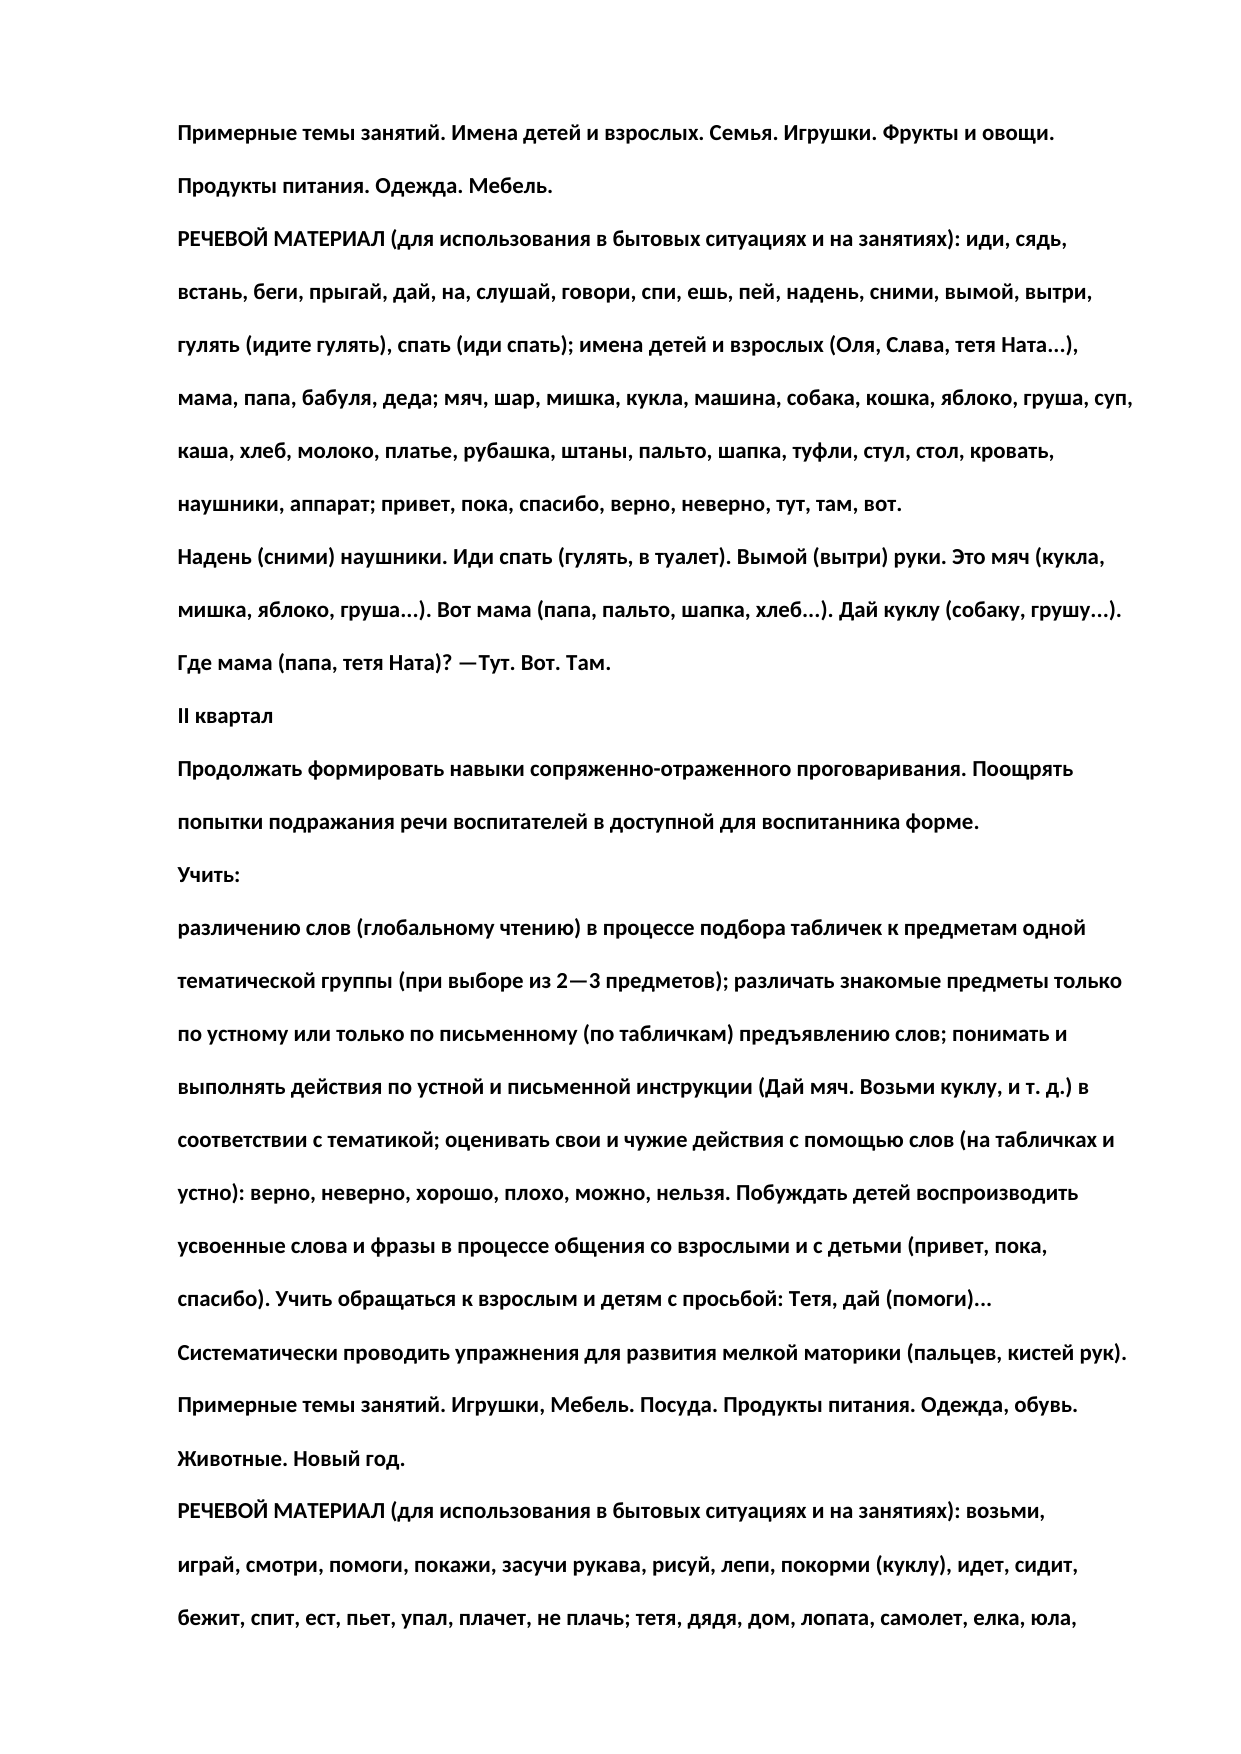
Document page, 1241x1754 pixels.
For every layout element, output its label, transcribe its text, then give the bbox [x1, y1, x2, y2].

text Учить: [177, 860, 1152, 888]
text соответствии с тематикой; оценивать свои и чужие действия с помощью слов (на табличках и [177, 1126, 1152, 1153]
text наушники, аппарат; привет, пока, спасибо, верно, неверно, тут, там, вот. [177, 489, 1152, 517]
text каша, хлеб, молоко, платье, рубашка, штаны, пальто, шапка, туфли, стул, стол, кровать, [177, 436, 1152, 464]
text бежит, спит, ест, пьет, упал, плачет, не плачь; тетя, дядя, дом, лопата, самолет, елка, юла, [177, 1603, 1152, 1631]
text спасибо). Учить обращаться к взрослым и детям с просьбой: Тетя, дай (помоги)... [177, 1284, 1152, 1313]
text усвоенные слова и фразы в процессе общения со взрослыми и с детьми (привет, пока, [177, 1232, 1152, 1259]
text устно): верно, неверно, хорошо, плохо, можно, нельзя. Побуждать детей воспроизводить [177, 1178, 1152, 1207]
text мама, папа, бабуля, деда; мяч, шар, мишка, кукла, машина, собака, кошка, яблоко, груша, суп, [177, 383, 1152, 411]
text гулять (идите гулять), спать (иди спать); имена детей и взрослых (Оля, Слава, тетя Ната...), [177, 330, 1152, 358]
text Примерные темы занятий. Имена детей и взрослых. Семья. Игрушки. Фрукты и овощи. [177, 118, 1152, 146]
text Продукты питания. Одежда. Мебель. [177, 171, 1152, 199]
text попытки подражания речи воспитателей в доступной для воспитанника форме. [177, 807, 1152, 835]
text выполнять действия по устной и письменной инструкции (Дай мяч. Возьми куклу, и т. д.) в [177, 1072, 1152, 1101]
text Систематически проводить упражнения для развития мелкой маторики (пальцев, кистей рук). [177, 1338, 1152, 1366]
text Где мама (папа, тетя Ната)? —Тут. Вот. Там. [177, 648, 1152, 676]
text Животные. Новый год. [177, 1444, 1152, 1472]
text тематической группы (при выборе из 2—3 предметов); различать знакомые предметы только [177, 966, 1152, 994]
text Продолжать формировать навыки сопряженно-отраженного проговаривания. Поощрять [177, 754, 1152, 782]
text играй, смотри, помоги, покажи, засучи рукава, рисуй, лепи, покорми (куклу), идет, сидит, [177, 1550, 1152, 1578]
text II квартал [177, 701, 1152, 729]
text РЕЧЕВОЙ МАТЕРИАЛ (для использования в бытовых ситуациях и на занятиях): возьми, [177, 1497, 1152, 1525]
text мишка, яблоко, груша...). Вот мама (папа, пальто, шапка, хлеб...). Дай куклу (собаку, грушу...). [177, 595, 1152, 623]
text Надень (сними) наушники. Иди спать (гулять, в туалет). Вымой (вытри) руки. Это мяч (кукла, [177, 542, 1152, 570]
text Примерные темы занятий. Игрушки, Мебель. Посуда. Продукты питания. Одежда, обувь. [177, 1391, 1152, 1419]
text по устному или только по письменному (по табличкам) предъявлению слов; понимать и [177, 1019, 1152, 1047]
text встань, беги, прыгай, дай, на, слушай, говори, спи, ешь, пей, надень, сними, вымой, вытри, [177, 277, 1152, 305]
text различению слов (глобальному чтению) в процессе подбора табличек к предметам одной [177, 913, 1152, 941]
text РЕЧЕВОЙ МАТЕРИАЛ (для использования в бытовых ситуациях и на занятиях): иди, сядь, [177, 224, 1152, 252]
